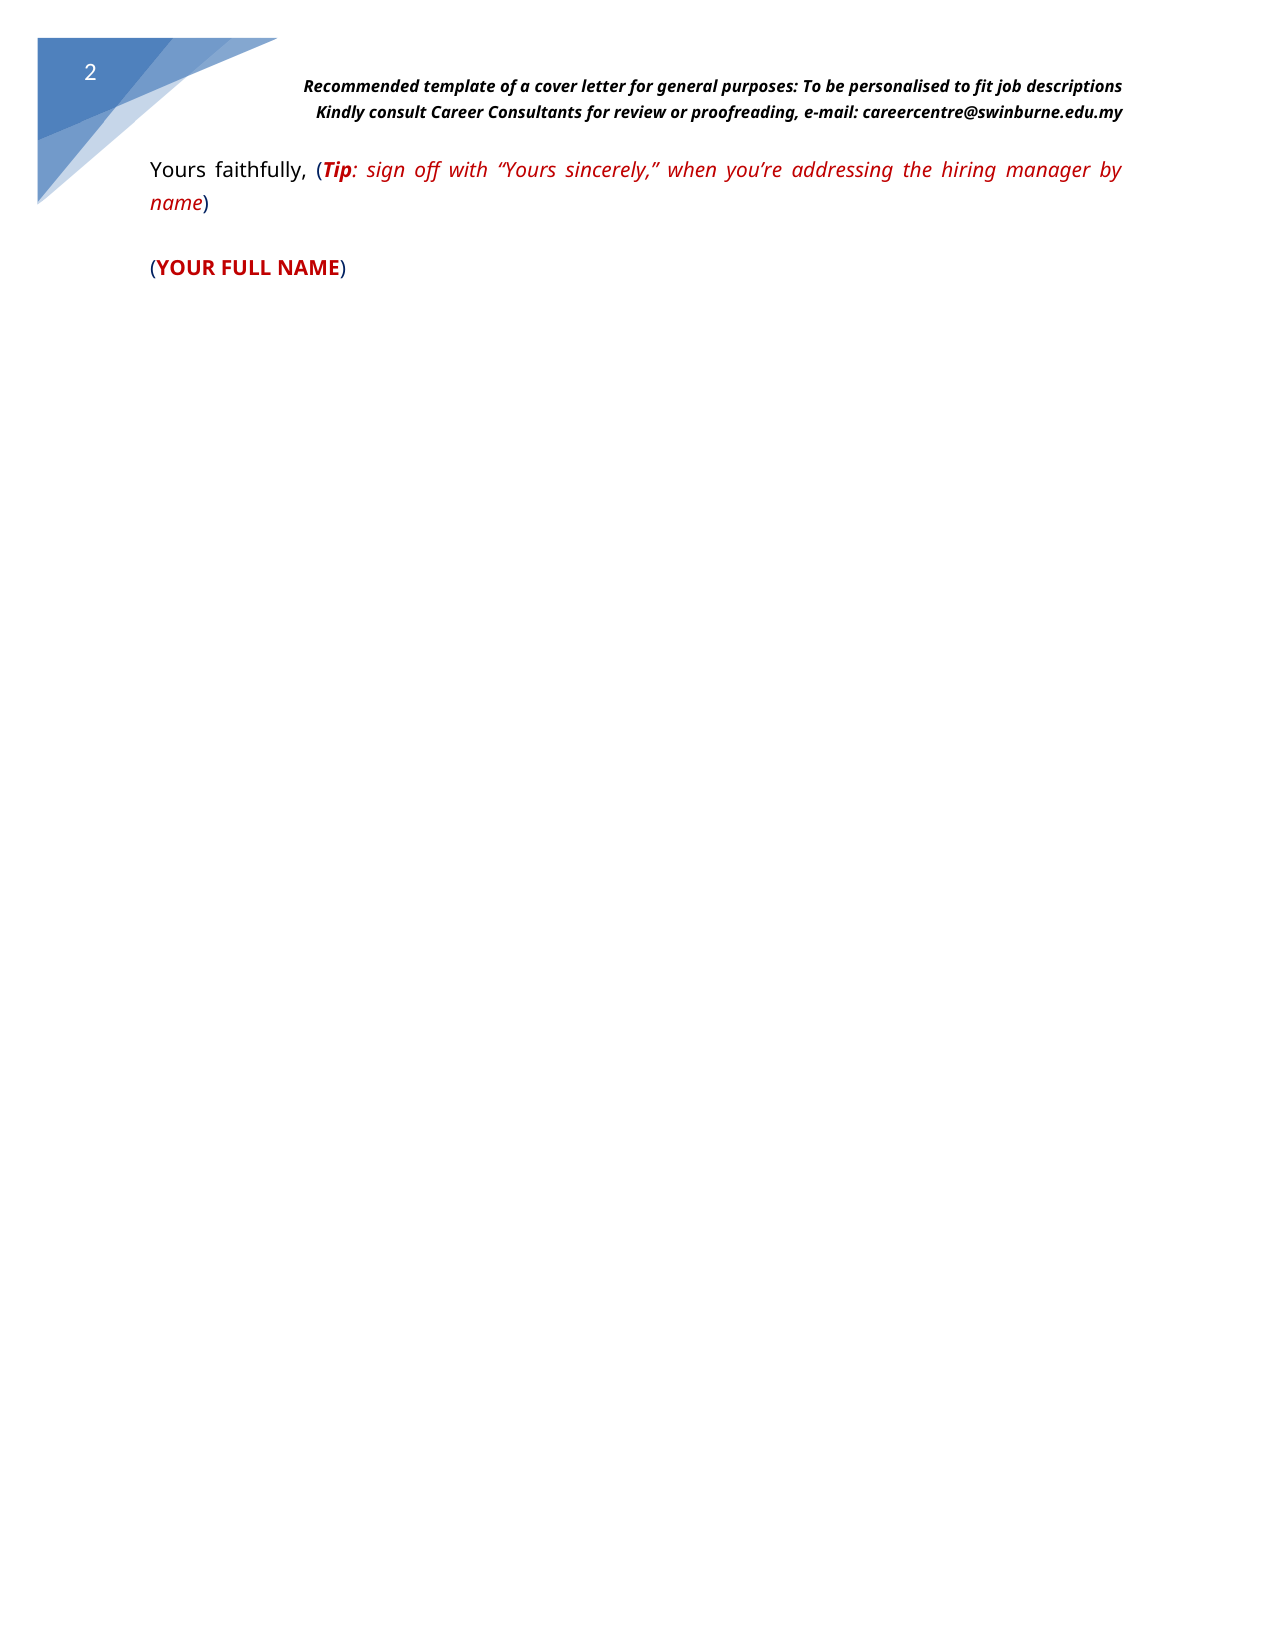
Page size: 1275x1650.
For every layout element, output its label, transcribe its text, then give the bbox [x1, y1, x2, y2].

text (YOUR FULL NAME) [150, 253, 1125, 281]
picture [37, 37, 279, 206]
text Yours faithfully, (Tip: sign off with “Yours sincerely,” when you’re addressing the hiring manager by name) [150, 155, 1125, 216]
